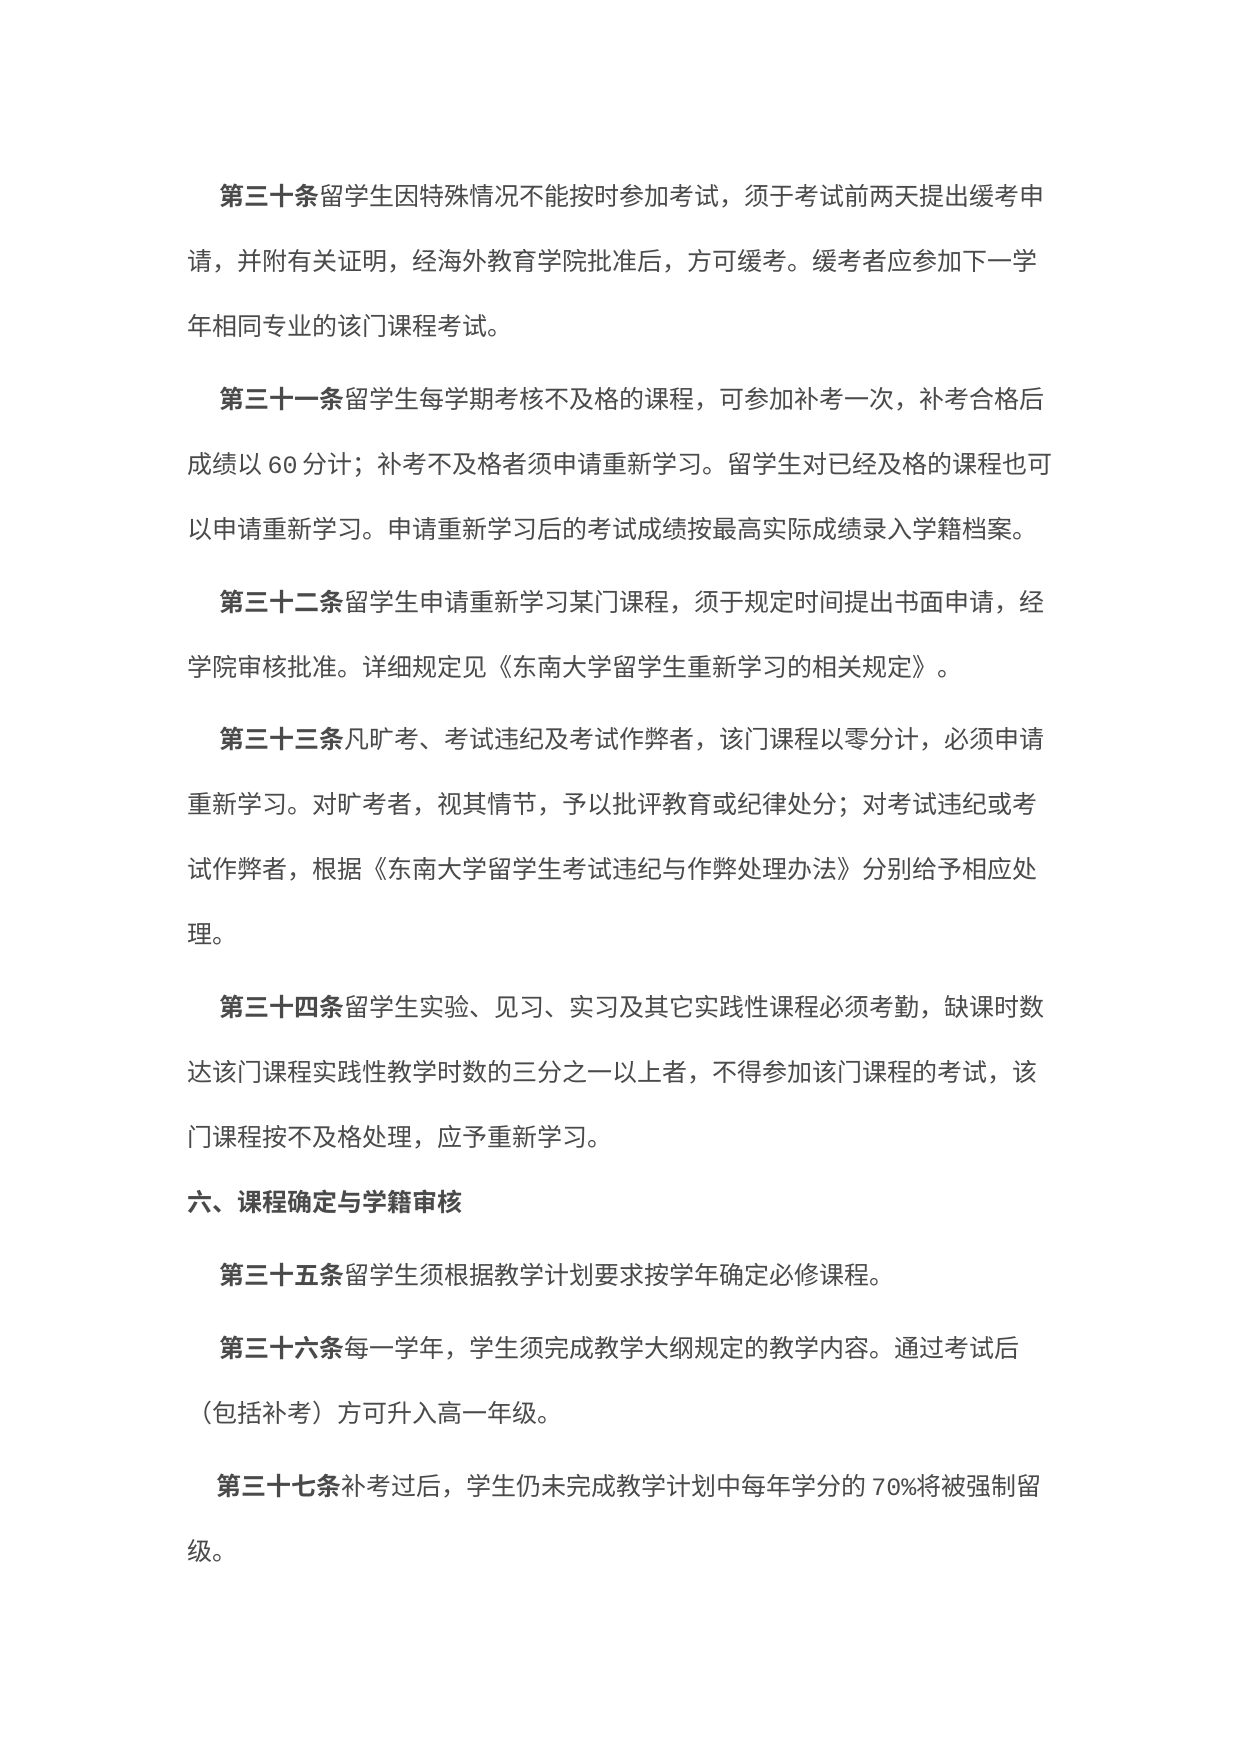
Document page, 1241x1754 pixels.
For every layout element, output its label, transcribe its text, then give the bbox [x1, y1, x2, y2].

text 第三十三条凡旷考、考试违纪及考试作弊者，该门课程以零分计，必须申请重新学习。对旷考者，视其情节，予以批评教育或纪律处分；对考试违纪或考试作弊者，根据《东南大学留学生考试违纪与作弊处理办法》分别给予相应处理。 [187, 705, 1053, 965]
text 第三十二条留学生申请重新学习某门课程，须于规定时间提出书面申请，经学院审核批准。详细规定见《东南大学留学生重新学习的相关规定》。 [187, 568, 1053, 698]
text 六、课程确定与学籍审核 [187, 1168, 1053, 1233]
text 第三十一条留学生每学期考核不及格的课程，可参加补考一次，补考合格后成绩以60分计；补考不及格者须申请重新学习。留学生对已经及格的课程也可以申请重新学习。申请重新学习后的考试成绩按最高实际成绩录入学籍档案。 [187, 365, 1053, 560]
text 第三十七条补考过后，学生仍未完成教学计划中每年学分的70%将被强制留级。 [187, 1452, 1053, 1582]
text 第三十五条留学生须根据教学计划要求按学年确定必修课程。 [187, 1241, 1053, 1306]
text 第三十六条每一学年，学生须完成教学大纲规定的教学内容。通过考试后（包括补考）方可升入高一年级。 [187, 1314, 1053, 1444]
text 第三十条留学生因特殊情况不能按时参加考试，须于考试前两天提出缓考申请，并附有关证明，经海外教育学院批准后，方可缓考。缓考者应参加下一学年相同专业的该门课程考试。 [187, 162, 1053, 357]
text 第三十四条留学生实验、见习、实习及其它实践性课程必须考勤，缺课时数达该门课程实践性教学时数的三分之一以上者，不得参加该门课程的考试，该门课程按不及格处理，应予重新学习。 [187, 973, 1053, 1168]
